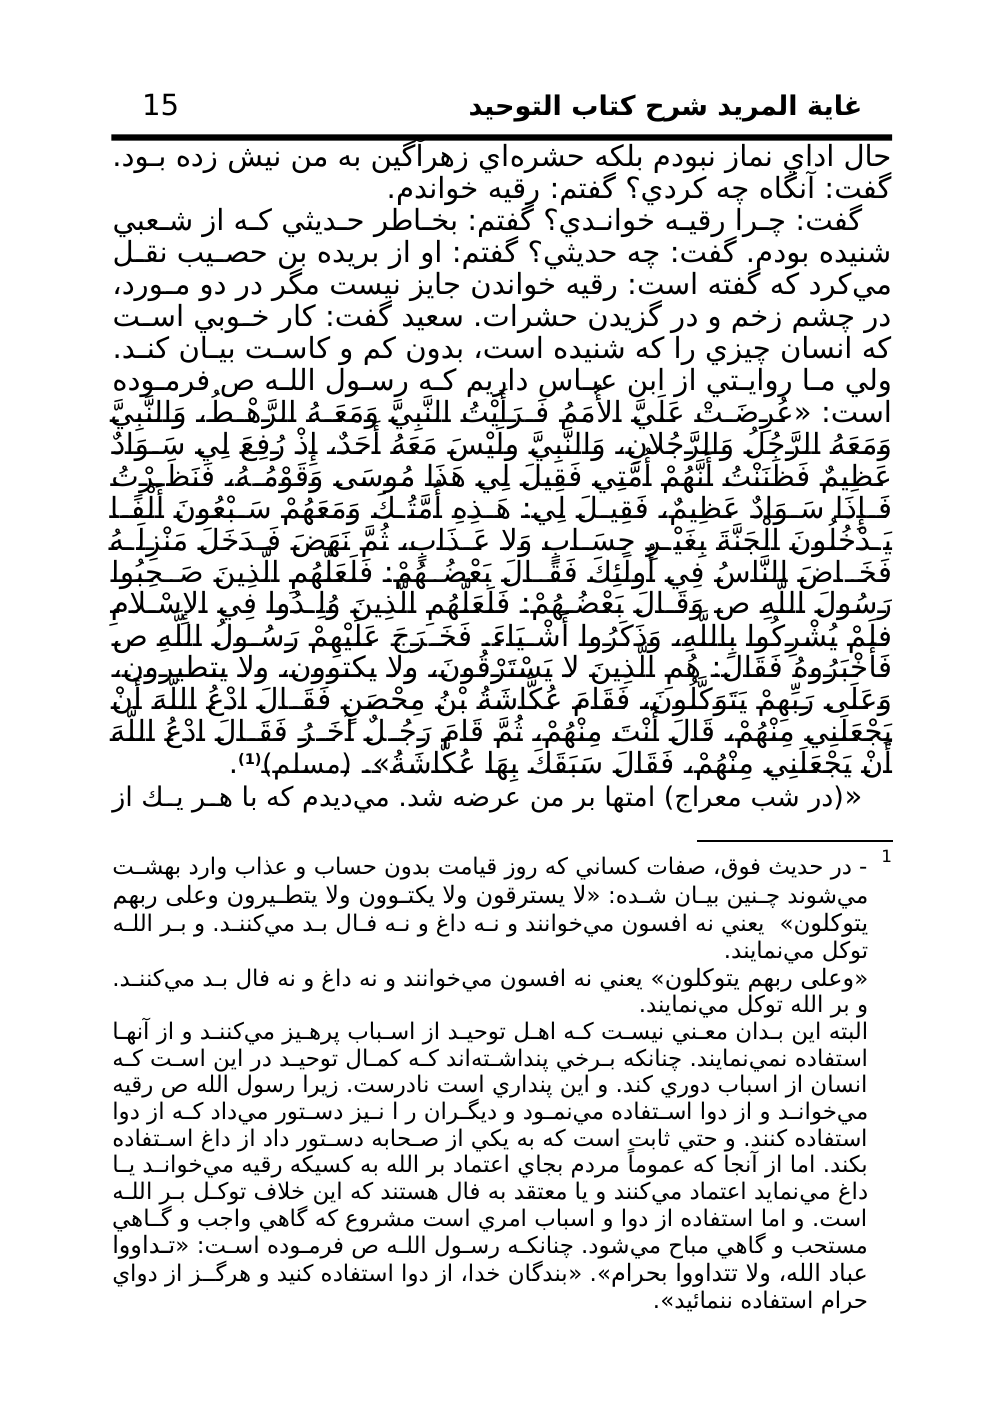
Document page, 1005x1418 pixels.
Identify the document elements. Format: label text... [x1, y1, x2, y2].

text از حصين بن عبدالرحمن روايت است كه گفت: من نزد سعيد بن جبير بودم كه گفت: چه كسي از شما، پاره ستاره‌اي را كه ديشب سقوط كرد ديده است؟ گفتم: من ديده‌ام. البته من در حال اداي نماز نبودم بلكه حشره‌اي زهرآگين به من نيش زده بود. گفت: آنگاه چه كردي؟ گفتم: رقيه خواندم. [112, 141, 892, 205]
text گفت: چرا رقيه خواندي؟ گفتم: بخاطر حديثي كه از شعبي شنيده بودم. گفت: چه حديثي؟ گفتم: او از بريده بن حصيب نقل مي‌كرد كه گفته است: رقيه خواندن جايز نيست مگر در دو مورد، در چشم زخم و در گزيدن حشرات. سعيد گفت: كار خوبي است كه انسان چيزي را كه شنيده است، بدون كم و كاست بيان كند. ولي ما روايتي از ابن عباس داريم كه رسول الله ص فرموده است: «عُرِضَتْ عَلَيَّ الأُمَمُ فَرَأَيْتُ النَّبِيَّ وَمَعَهُ الرَّهْطُ، وَالنَّبِيَّ وَمَعَهُ الرَّجُلُ وَالرَّجُلانِ، وَالنَّبِيَّ ولَيْسَ مَعَهُ أَحَدٌ، إِذْ رُفِعَ لِي سَوَادٌ عَظِيمٌ فَظَنَنْتُ أَنَّهُمْ أُمَّتِي فَقِيلَ لِي هَذَا مُوسَى وَقَوْمُهُ، فَنَظَرْتُ فَإِذَا سَوَادٌ عَظِيمٌ، فَقِيلَ لِي: هَذِهِ أُمَّتُكَ وَمَعَهُمْ سَبْعُونَ أَلْفًا يَدْخُلُونَ الْجَنَّةَ بِغَيْرِ حِسَابٍ وَلا عَذَابٍ، ثُمَّ نَهَضَ فَدَخَلَ مَنْزِلَهُ فَخَاضَ النَّاسُ فِي أُولَئِكَ فَقَالَ بَعْضُهُمْ: فَلَعَلَّهُمِ الَّذِينَ صَحِبُوا رَسُولَ اللَّهِ ص وَقَالَ بَعْضُهُمْ: فَلَعَلَّهُمِ الَّذِينَ وُلِدُوا فِي الإِسْلامِ فلَمْ يُشْرِكُوا بِاللَّهِ، وَذَكَرُوا أَشْيَاءَ. فَخَرَجَ عَلَيْهِمْ رَسُولُ اللَّهِ ص فَأَخْبَرُوهُ فَقَالَ: هُمِ الَّذِينَ لا يَسْتَرْقُونَ، ولا يكتوون، ولا يتطيرون، وَعَلَى رَبِّهِمْ يَتَوَكَّلُونَ، فَقَامَ عُكَّاشَةُ بْنُ مِحْصَنٍ فَقَالَ ادْعُ اللَّهَ أَنْ يَجْعَلَنِي مِنْهُمْ، قَالَ أَنْتَ مِنْهُمْ، ثُمَّ قَامَ رَجُلٌ آخَرُ فَقَالَ ادْعُ اللَّهَ أَنْ يَجْعَلَنِي مِنْهُمْ، فَقَالَ سَبَقَكَ بِهَا عُكَّاشَةُ». (مسلم)(). [112, 205, 892, 781]
